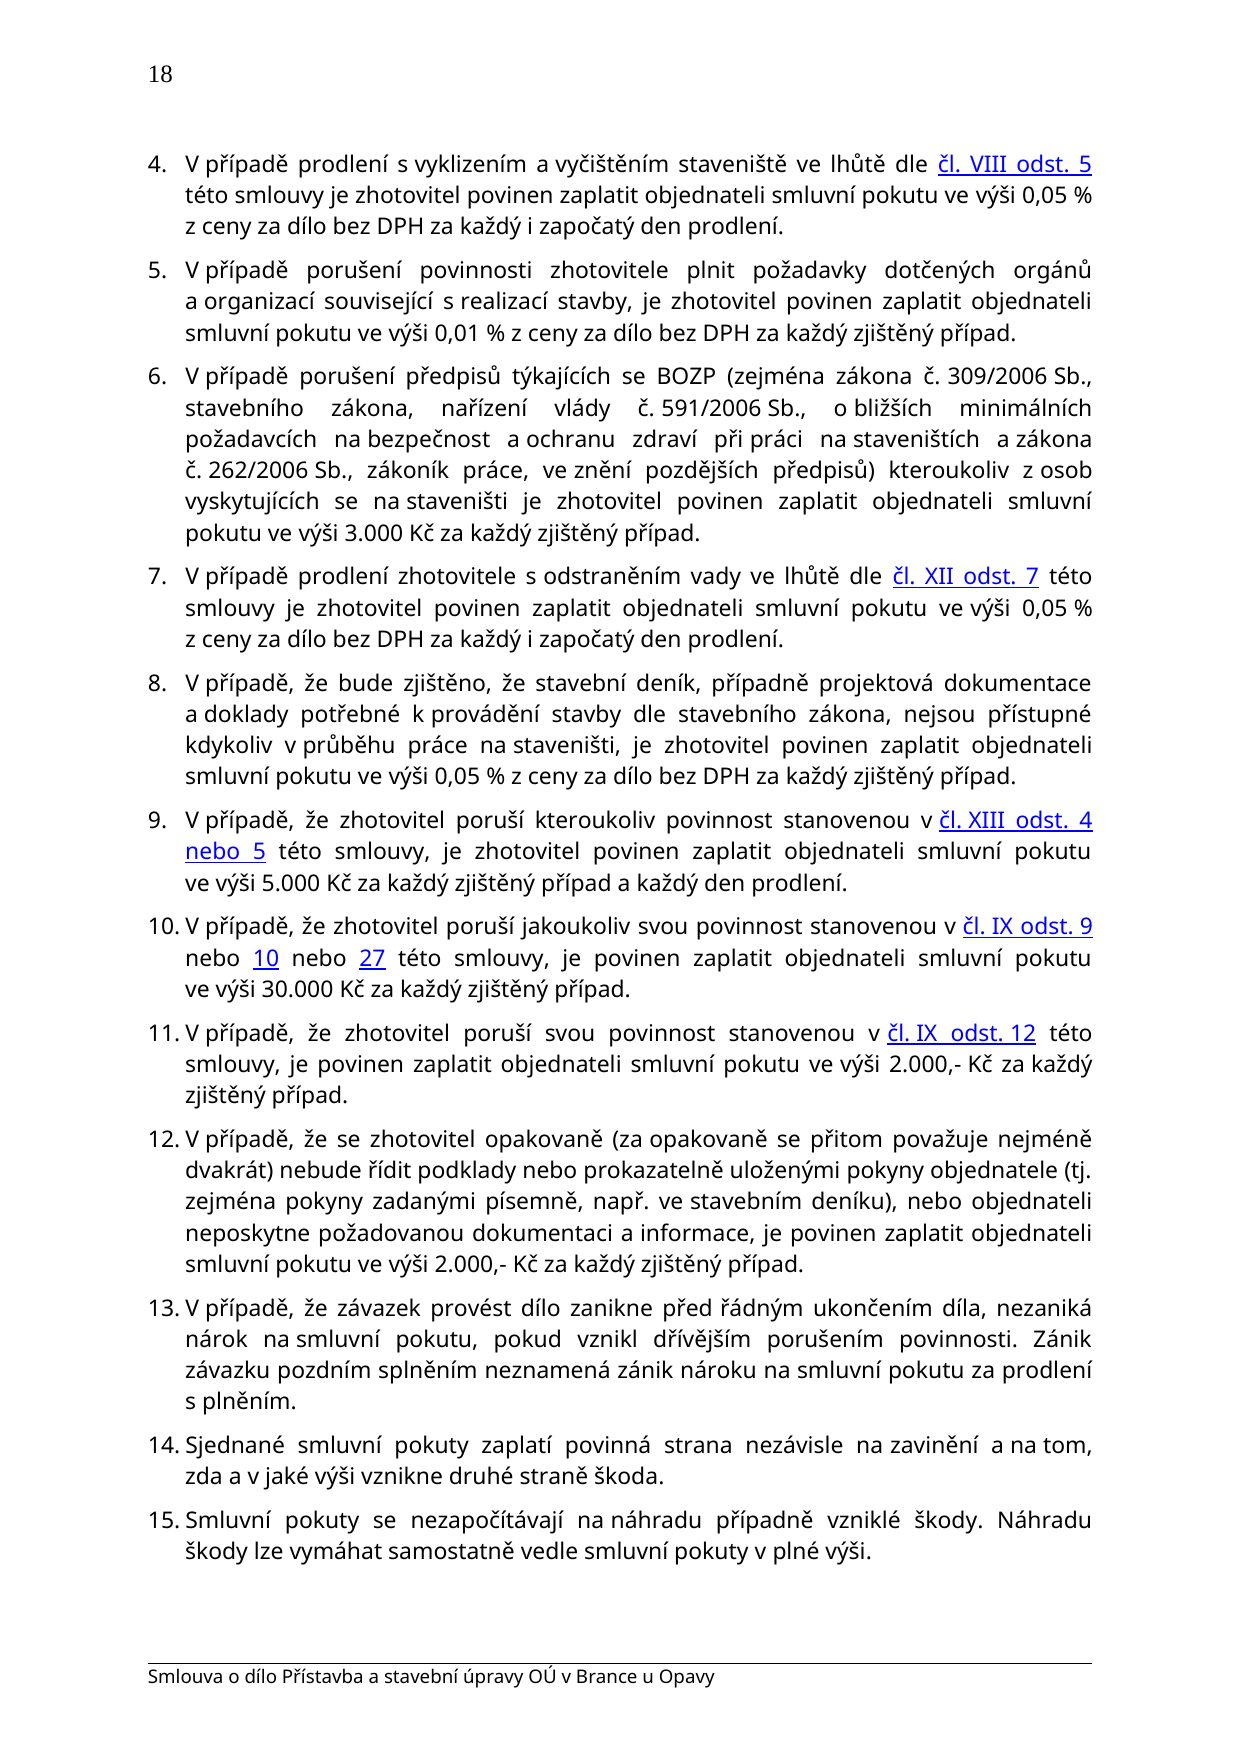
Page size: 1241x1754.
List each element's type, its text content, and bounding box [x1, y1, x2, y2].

list V případě, že zhotovitel poruší svou povinnost stanovenou v čl. IX odst. 12 této smlouvy, je povinen zaplatit objednateli smluvní pokutu ve výši 2.000,- Kč za každý zjištěný případ. [148, 1016, 1092, 1110]
list V případě, že zhotovitel poruší jakoukoliv svou povinnost stanovenou v čl. IX odst. 9 nebo 10 nebo 27 této smlouvy, je povinen zaplatit objednateli smluvní pokutu ve výši 30.000 Kč za každý zjištěný případ. [148, 910, 1092, 1004]
list V případě porušení povinnosti zhotovitele plnit požadavky dotčených orgánů a organizací související s realizací stavby, je zhotovitel povinen zaplatit objednateli smluvní pokutu ve výši 0,01 % z ceny za dílo bez DPH za každý zjištěný případ. [148, 254, 1092, 348]
list V případě, že zhotovitel poruší kteroukoliv povinnost stanovenou v čl. XIII odst. 4 nebo 5 této smlouvy, je zhotovitel povinen zaplatit objednateli smluvní pokutu ve výši 5.000 Kč za každý zjištěný případ a každý den prodlení. [148, 804, 1092, 898]
list V případě porušení předpisů týkajících se BOZP (zejména zákona č. 309/2006 Sb., stavebního zákona, nařízení vlády č. 591/2006 Sb., o bližších minimálních požadavcích na bezpečnost a ochranu zdraví při práci na staveništích a zákona č. 262/2006 Sb., zákoník práce, ve znění pozdějších předpisů) kteroukoliv z osob vyskytujících se na staveništi je zhotovitel povinen zaplatit objednateli smluvní pokutu ve výši 3.000 Kč za každý zjištěný případ. [148, 360, 1092, 548]
list V případě prodlení zhotovitele s odstraněním vady ve lhůtě dle čl. XII odst. 7 této smlouvy je zhotovitel povinen zaplatit objednateli smluvní pokutu ve výši 0,05 % z ceny za dílo bez DPH za každý i započatý den prodlení. [148, 560, 1092, 654]
list V případě, že bude zjištěno, že stavební deník, případně projektová dokumentace a doklady potřebné k provádění stavby dle stavebního zákona, nejsou přístupné kdykoliv v průběhu práce na staveništi, je zhotovitel povinen zaplatit objednateli smluvní pokutu ve výši 0,05 % z ceny za dílo bez DPH za každý zjištěný případ. [148, 666, 1092, 791]
list Sjednané smluvní pokuty zaplatí povinná strana nezávisle na zavinění a na tom, zda a v jaké výši vznikne druhé straně škoda. [148, 1429, 1092, 1491]
list V případě prodlení s vyklizením a vyčištěním staveniště ve lhůtě dle čl. VIII odst. 5 této smlouvy je zhotovitel povinen zaplatit objednateli smluvní pokutu ve výši 0,05 % z ceny za dílo bez DPH za každý i započatý den prodlení. [148, 148, 1092, 241]
list V případě, že závazek provést dílo zanikne před řádným ukončením díla, nezaniká nárok na smluvní pokutu, pokud vznikl dřívějším porušením povinnosti. Zánik závazku pozdním splněním neznamená zánik nároku na smluvní pokutu za prodlení s plněním. [148, 1291, 1092, 1416]
list Smluvní pokuty se nezapočítávají na náhradu případně vzniklé škody. Náhradu škody lze vymáhat samostatně vedle smluvní pokuty v plné výši. [148, 1504, 1092, 1566]
list V případě, že se zhotovitel opakovaně (za opakovaně se přitom považuje nejméně dvakrát) nebude řídit podklady nebo prokazatelně uloženými pokyny objednatele (tj. zejména pokyny zadanými písemně, např. ve stavebním deníku), nebo objednateli neposkytne požadovanou dokumentaci a informace, je povinen zaplatit objednateli smluvní pokutu ve výši 2.000,- Kč za každý zjištěný případ. [148, 1123, 1092, 1279]
